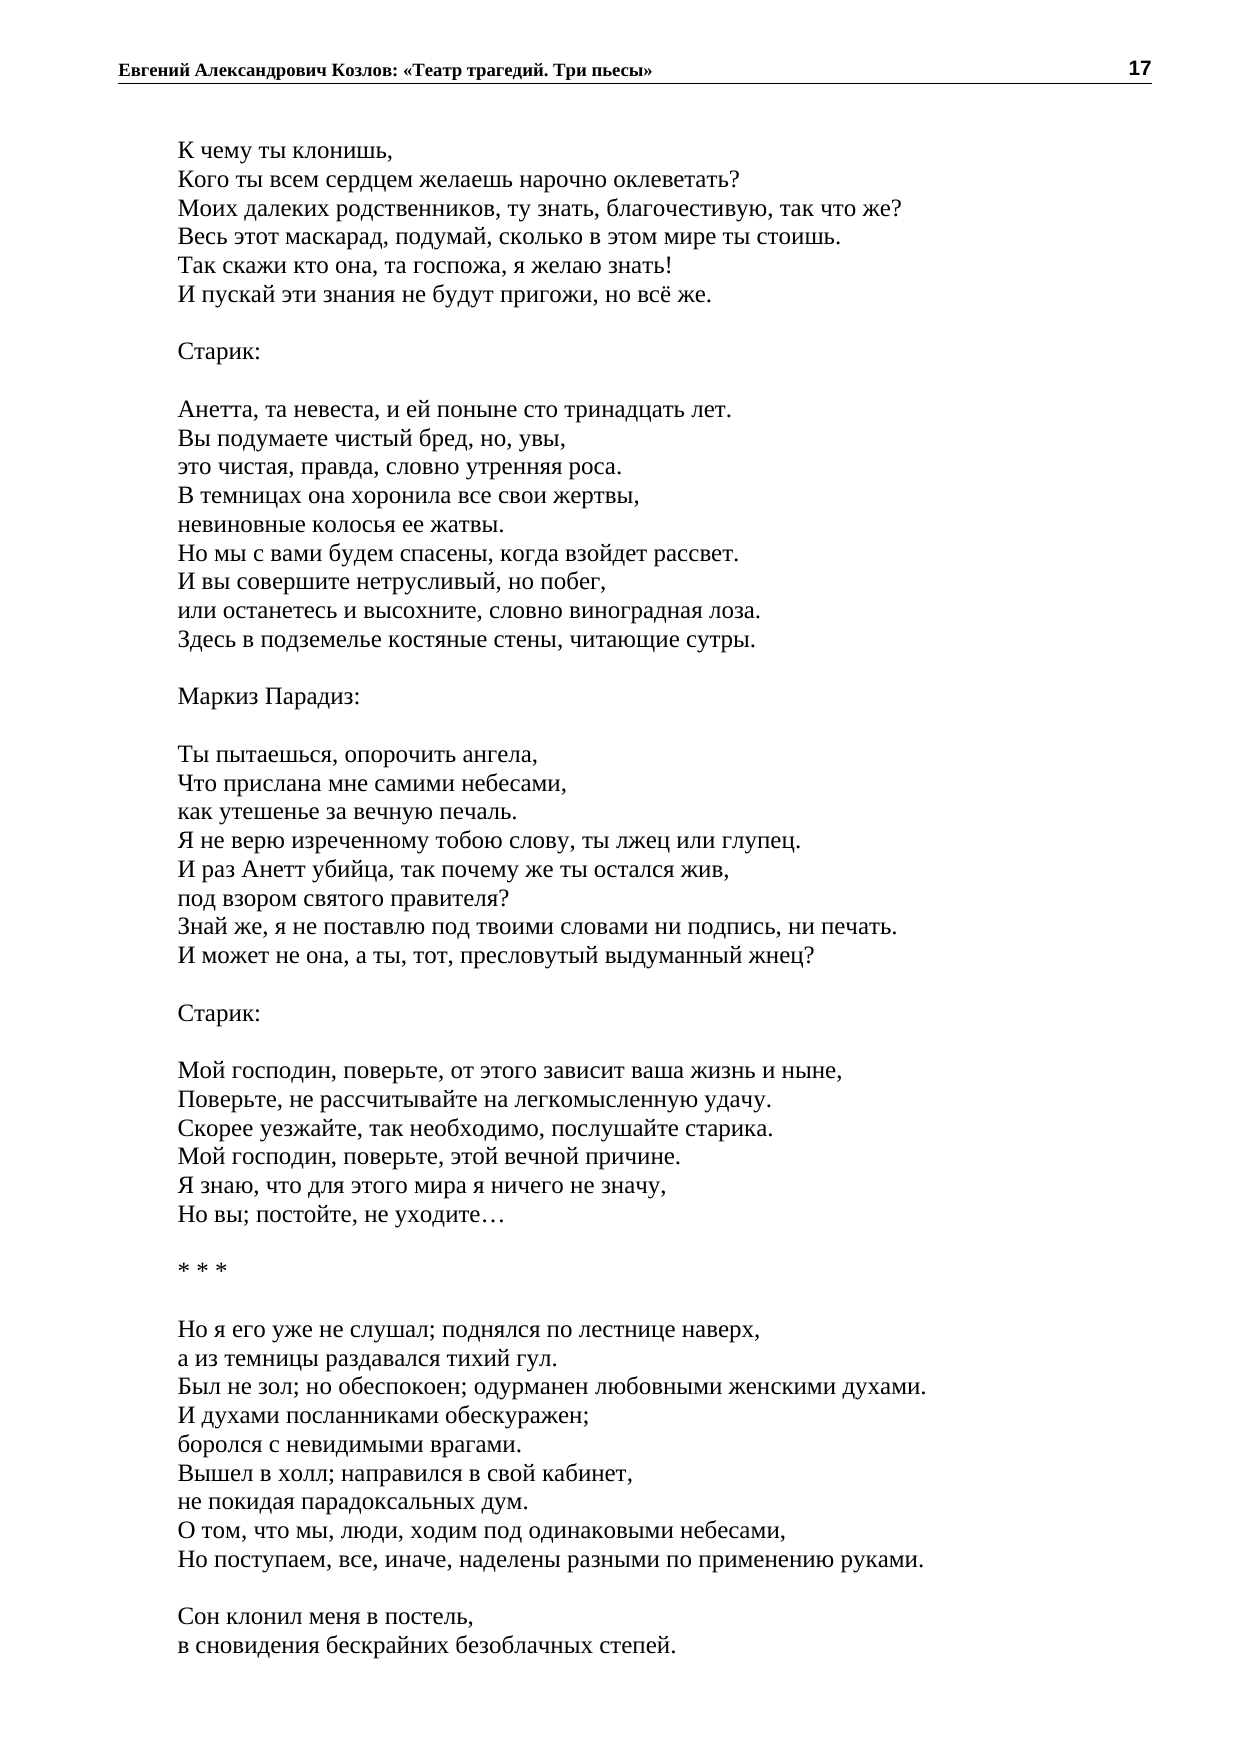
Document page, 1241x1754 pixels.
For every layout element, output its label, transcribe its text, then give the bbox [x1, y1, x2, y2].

text Был не зол; но обеспокоен; одурманен любовными женскими духами. [118, 1371, 1152, 1400]
text Вышел в холл; направился в свой кабинет, [118, 1458, 1152, 1486]
text Но я его уже не слушал; поднялся по лестнице наверх, [118, 1314, 1152, 1343]
text Мой господин, поверьте, этой вечной причине. [118, 1141, 1152, 1170]
text Маркиз Парадиз: [118, 681, 1152, 710]
text Скорее уезжайте, так необходимо, послушайте старика. [118, 1113, 1152, 1141]
text * * * [118, 1256, 1152, 1285]
text И раз Анетт убийца, так почему же ты остался жив, [118, 854, 1152, 883]
text это чистая, правда, словно утренняя роса. [118, 451, 1152, 480]
text Ты пытаешься, опорочить ангела, [118, 739, 1152, 768]
text Но вы; постойте, не уходите… [118, 1199, 1152, 1228]
text Моих далеких родственников, ту знать, благочестивую, так что же? [118, 193, 1152, 221]
text Знай же, я не поставлю под твоими словами ни подпись, ни печать. [118, 911, 1152, 940]
text Вы подумаете чистый бред, но, увы, [118, 423, 1152, 451]
text Но поступаем, все, иначе, наделены разными по применению руками. [118, 1544, 1152, 1573]
text Весь этот маскарад, подумай, сколько в этом мире ты стоишь. [118, 221, 1152, 250]
text Анетта, та невеста, и ей поныне сто тринадцать лет. [118, 394, 1152, 423]
text боролся с невидимыми врагами. [118, 1429, 1152, 1458]
text И может не она, а ты, тот, пресловутый выдуманный жнец? [118, 940, 1152, 969]
text Старик: [118, 336, 1152, 365]
text О том, что мы, люди, ходим под одинаковыми небесами, [118, 1515, 1152, 1544]
text в сновидения бескрайних безоблачных степей. [118, 1630, 1152, 1659]
text или останетесь и высохните, словно виноградная лоза. [118, 595, 1152, 624]
text И духами посланниками обескуражен; [118, 1400, 1152, 1429]
text невиновные колосья ее жатвы. [118, 509, 1152, 538]
text Я знаю, что для этого мира я ничего не значу, [118, 1170, 1152, 1199]
text И пускай эти знания не будут пригожи, но всё же. [118, 279, 1152, 308]
text И вы совершите нетрусливый, но побег, [118, 566, 1152, 595]
text Так скажи кто она, та госпожа, я желаю знать! [118, 250, 1152, 279]
text Кого ты всем сердцем желаешь нарочно оклеветать? [118, 164, 1152, 193]
text а из темницы раздавался тихий гул. [118, 1343, 1152, 1371]
text под взором святого правителя? [118, 883, 1152, 911]
text Старик: [118, 998, 1152, 1026]
text Мой господин, поверьте, от этого зависит ваша жизнь и ныне, [118, 1055, 1152, 1084]
text К чему ты клонишь, [118, 135, 1152, 164]
text не покидая парадоксальных дум. [118, 1486, 1152, 1515]
text Но мы с вами будем спасены, когда взойдет рассвет. [118, 538, 1152, 566]
text как утешенье за вечную печаль. [118, 796, 1152, 825]
text В темницах она хоронила все свои жертвы, [118, 480, 1152, 509]
text Поверьте, не рассчитывайте на легкомысленную удачу. [118, 1084, 1152, 1113]
text Сон клонил меня в постель, [118, 1601, 1152, 1630]
text Здесь в подземелье костяные стены, читающие сутры. [118, 624, 1152, 653]
text Что прислана мне самими небесами, [118, 768, 1152, 796]
text Я не верю изреченному тобою слову, ты лжец или глупец. [118, 825, 1152, 854]
